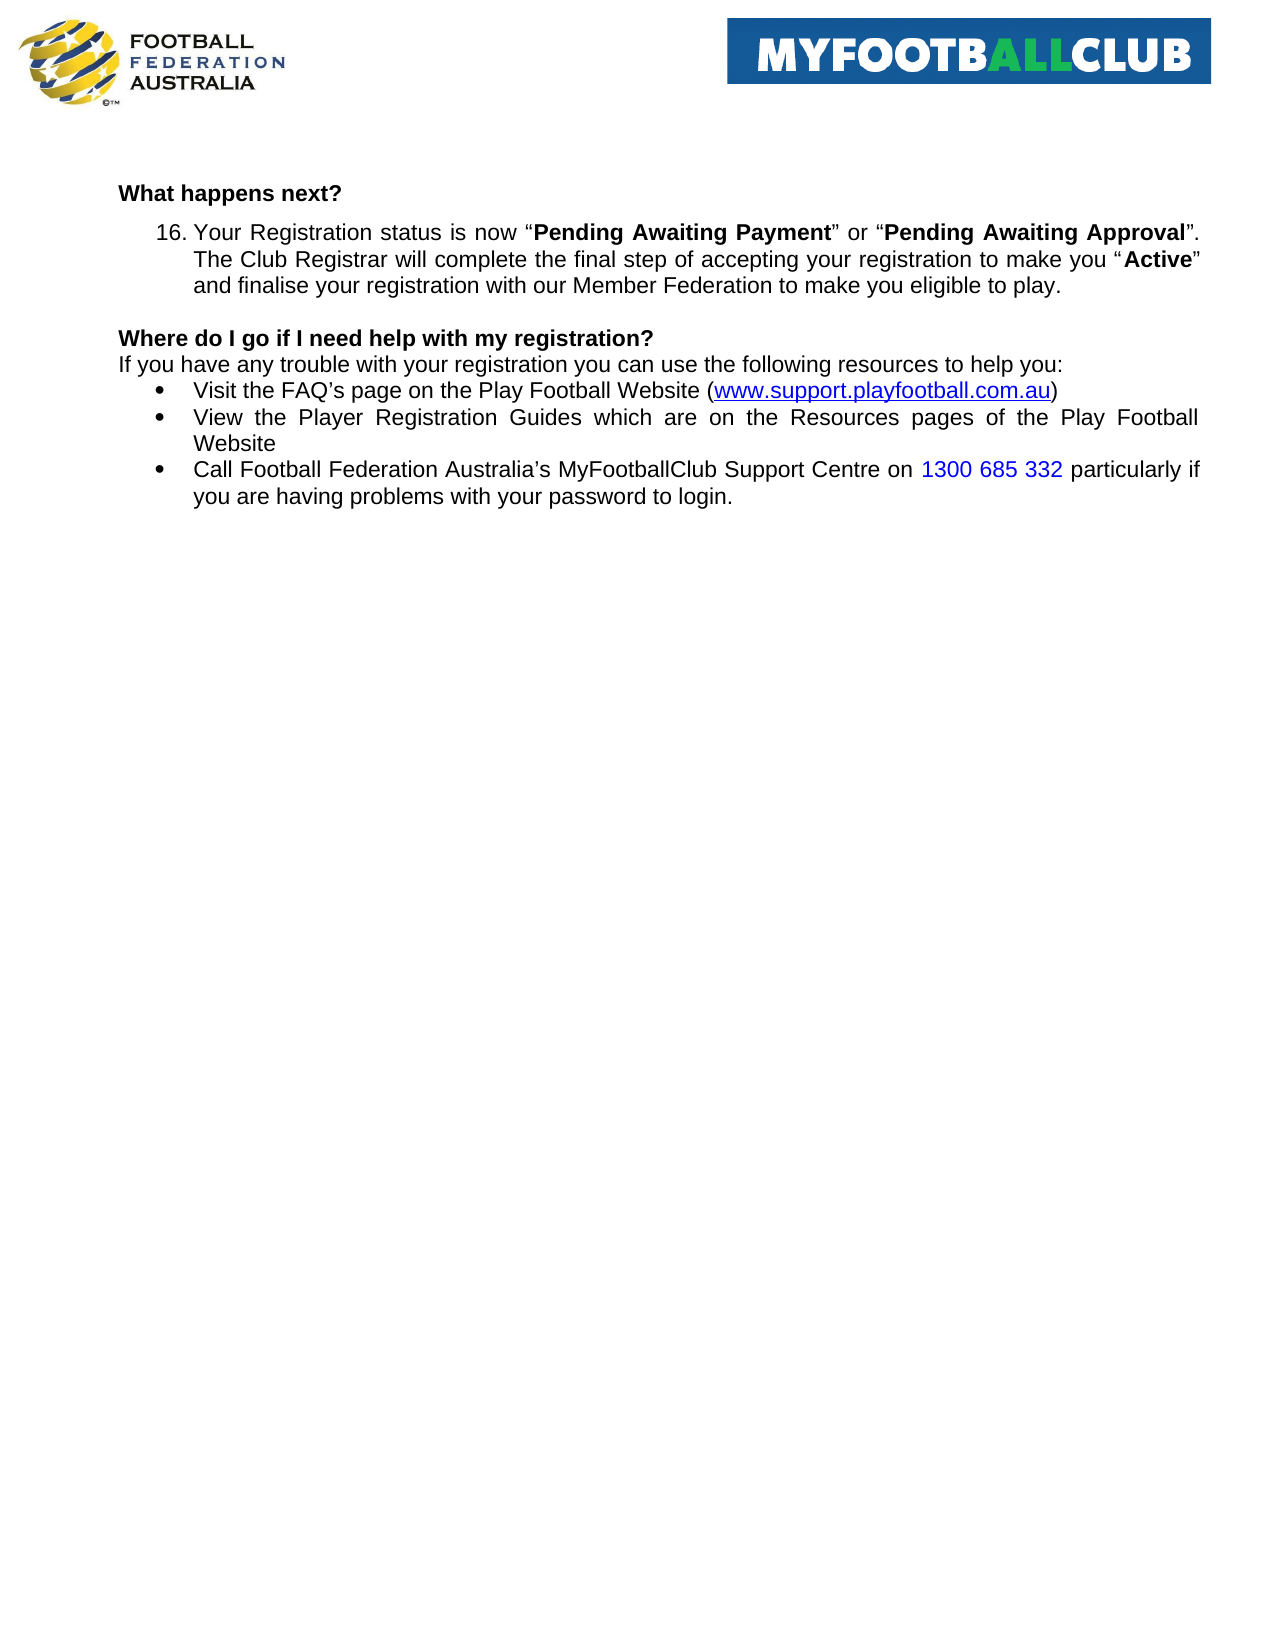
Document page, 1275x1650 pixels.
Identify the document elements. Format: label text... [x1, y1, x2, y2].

list Your Registration status is now “Pending Awaiting Payment” or “Pending Awaiting Approval”. The Club Registrar will complete the final step of accepting your registration to make you “Active” and finalise your registration with our Member Federation to make you eligible to play. [156, 219, 1200, 298]
picture [727, 18, 1212, 84]
list View the Player Registration Guides which are on the Resources pages of the Play Football Website [156, 404, 1200, 456]
picture [8, 0, 305, 124]
text Where do I go if I need help with my registration? [118, 324, 1200, 351]
list Call Football Federation Australia’s MyFootballClub Support Centre on 1300 685 332 particularly if you are having problems with your password to login. [156, 456, 1200, 509]
list Visit the FAQ’s page on the Play Football Website (www.support.playfootball.com.au) [156, 377, 1200, 404]
text What happens next? [118, 180, 1200, 207]
text If you have any trouble with your registration you can use the following resources to help you: [118, 351, 1200, 377]
